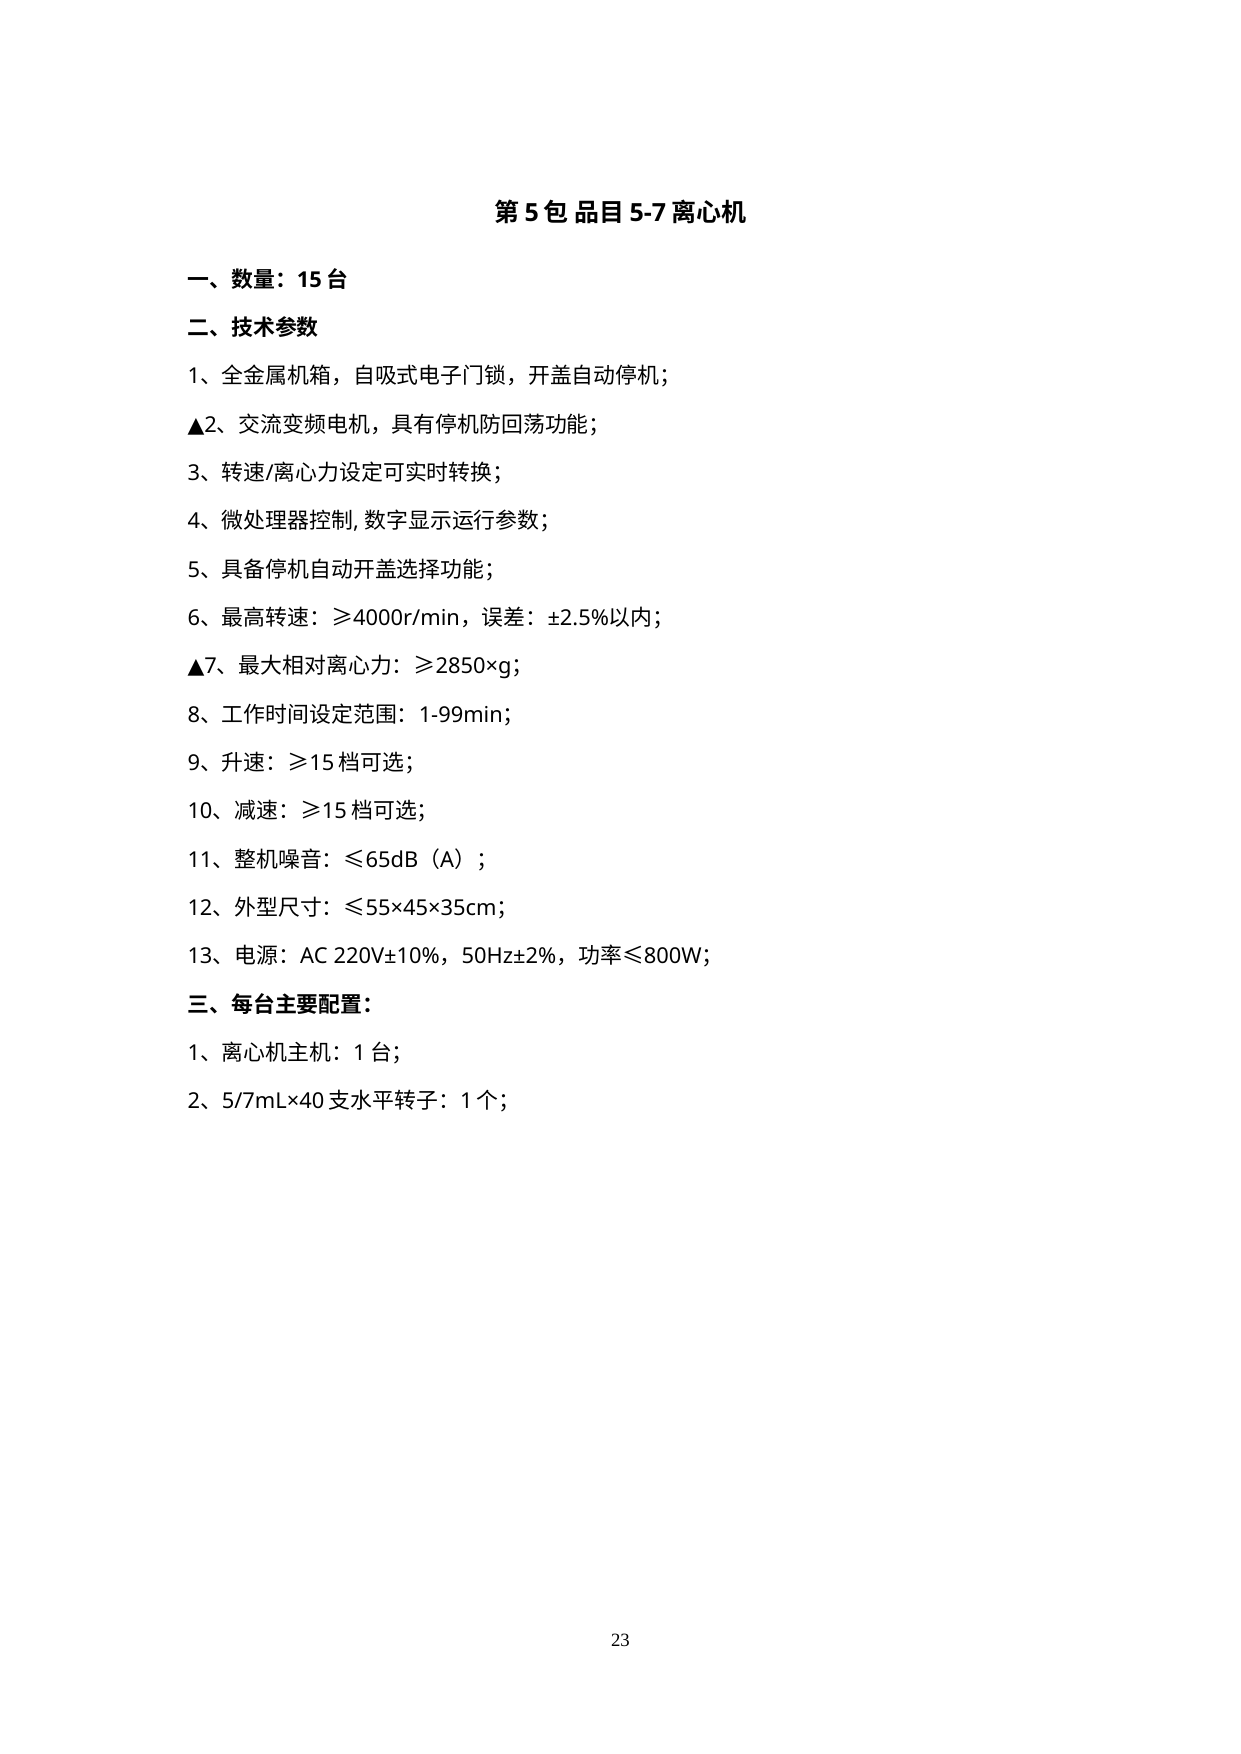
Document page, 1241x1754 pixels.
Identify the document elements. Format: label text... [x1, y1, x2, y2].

text 2、5/7mL×40支水平转子：1个； [187, 1083, 1053, 1116]
text ▲7、最大相对离心力：≥2850×g； [187, 648, 1053, 681]
text 9、升速：≥15档可选； [187, 745, 1053, 777]
text 1、全金属机箱，自吸式电子门锁，开盖自动停机； [187, 358, 1053, 391]
text 10、减速：≥15档可选； [187, 793, 1053, 826]
text 5、具备停机自动开盖选择功能； [187, 551, 1053, 584]
text 4、微处理器控制, 数字显示运行参数； [187, 503, 1053, 536]
text 第5包 品目5-7离心机 [187, 178, 1053, 243]
text 6、最高转速：≥4000r/min，误差：±2.5%以内； [187, 600, 1053, 632]
text 1、离心机主机：1台； [187, 1035, 1053, 1067]
text 13、电源：AC 220V±10%，50Hz±2%，功率≤800W； [187, 938, 1053, 971]
text 一、数量：15台 [187, 261, 1053, 294]
text 12、外型尺寸：≤55×45×35cm； [187, 890, 1053, 922]
text 3、转速/离心力设定可实时转换； [187, 455, 1053, 487]
text 二、技术参数 [187, 310, 1053, 342]
text ▲2、交流变频电机，具有停机防回荡功能； [187, 406, 1053, 439]
text 8、工作时间设定范围：1-99min； [187, 696, 1053, 729]
text 11、整机噪音：≤65dB（A）； [187, 841, 1053, 874]
text 三、每台主要配置： [187, 986, 1053, 1019]
